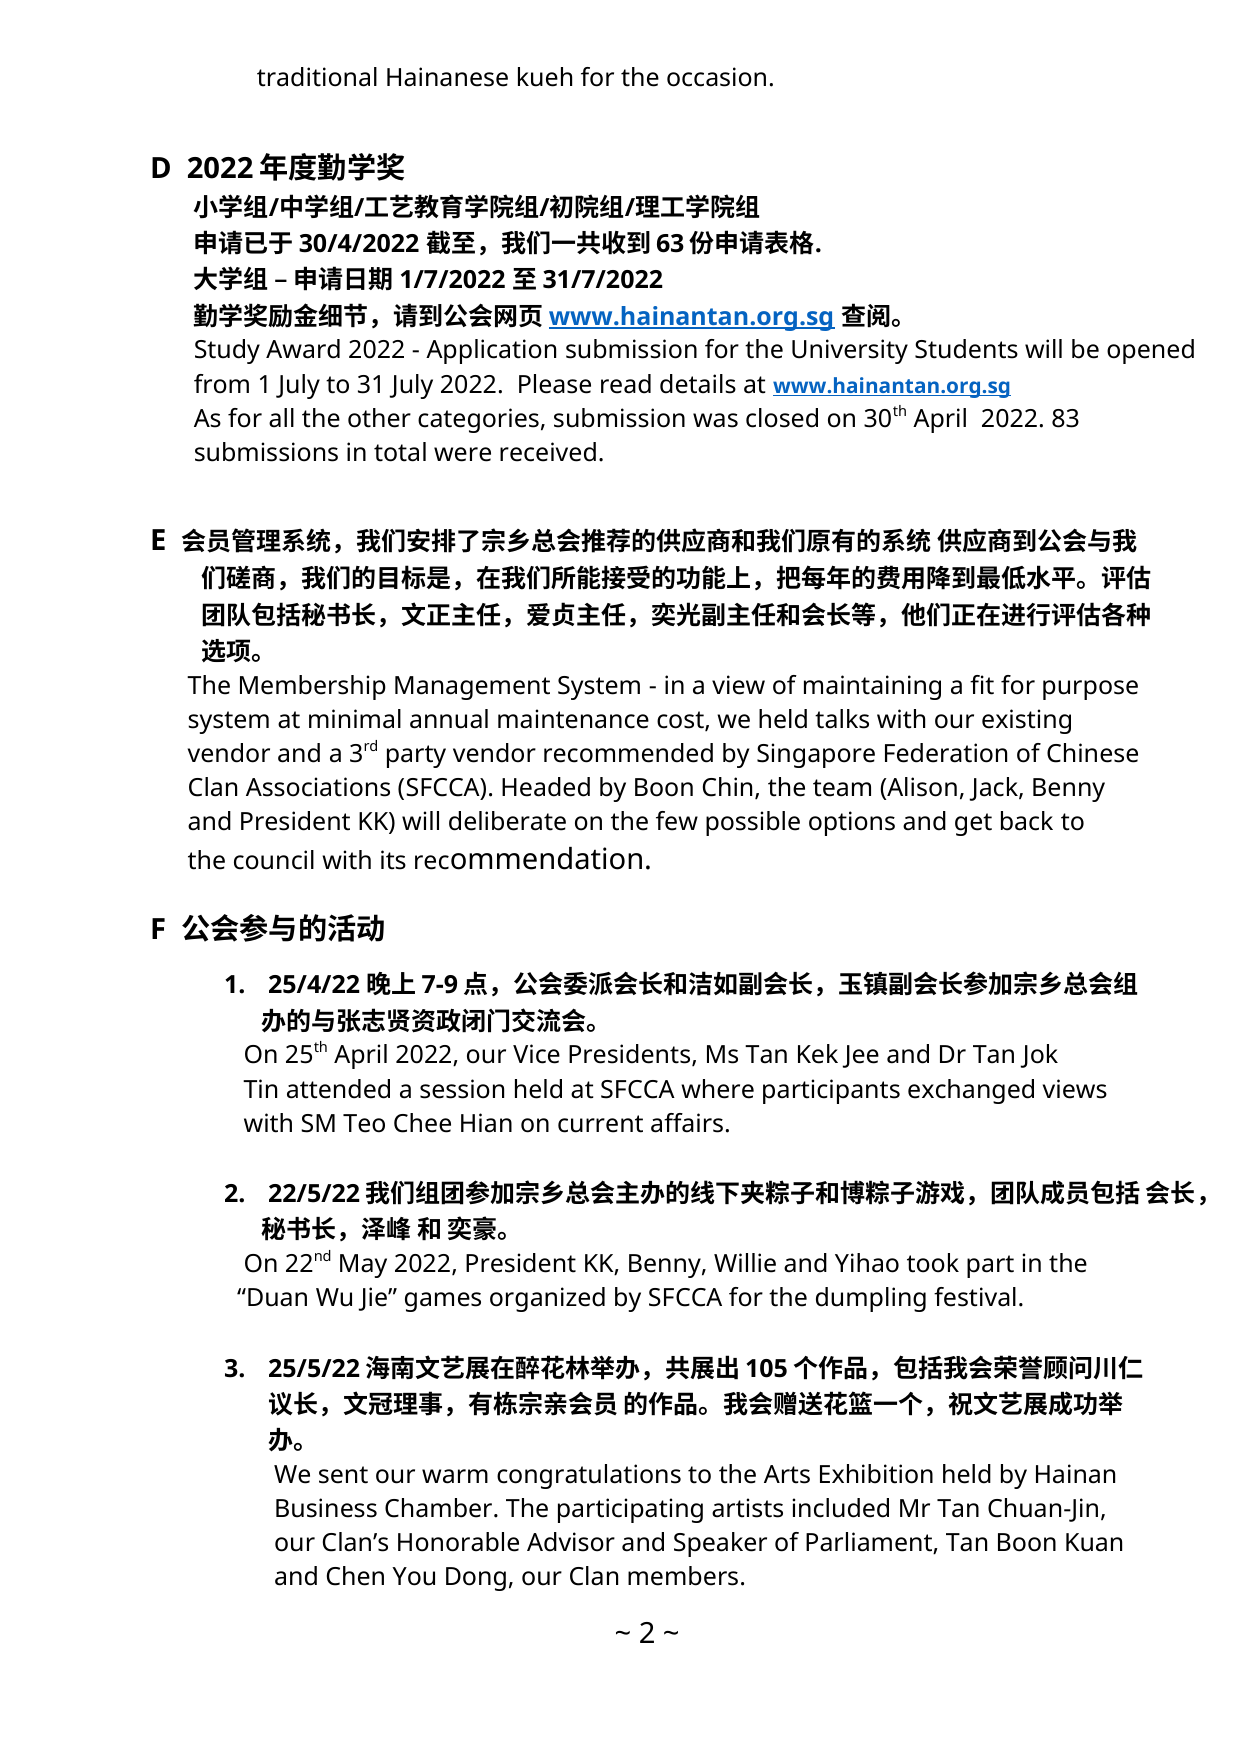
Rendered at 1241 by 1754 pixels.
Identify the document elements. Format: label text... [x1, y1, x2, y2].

text vendor and a 3rd party vendor recommended by Singapore Federation of Chinese [150, 736, 1216, 770]
list with SM Teo Chee Hian on current affairs. [224, 1105, 1216, 1139]
text As for all the other categories, submission was closed on 30th April 2022. 83 submissions in total were received. [193, 400, 1216, 468]
list 议长，文冠理事，有栋宗亲会员 的作品。我会赠送花篮一个，祝文艺展成功举 [261, 1384, 1216, 1421]
list On 22nd May 2022, President KK, Benny, Willie and Yihao took part in the [224, 1246, 1216, 1280]
text 选项。 [150, 631, 1216, 668]
list 25/4/22 晚上7-9点，公会委派会长和洁如副会长，玉镇副会长参加宗乡总会组办的与张志贤资政闭门交流会。 [224, 965, 1144, 1037]
text D 2022年度勤学奖 [150, 145, 1144, 187]
text 们磋商，我们的目标是，在我们所能接受的功能上，把每年的费用降到最低水平。评估 [150, 559, 1216, 595]
text and President KK) will deliberate on the few possible options and get back to [150, 804, 1216, 838]
list and Chen You Dong, our Clan members. [224, 1559, 1216, 1593]
text 大学组 – 申请日期 1/7/2022 至31/7/2022 [193, 260, 1144, 296]
text F 公会参与的活动 [150, 906, 1144, 948]
list On 25th April 2022, our Vice Presidents, Ms Tan Kek Jee and Dr Tan Jok [224, 1037, 1216, 1071]
text 申请已于30/4/2022 截至，我们一共收到63份申请表格. [193, 223, 1144, 260]
text traditional Hainanese kueh for the occasion. [194, 60, 1216, 94]
list Tin attended a session held at SFCCA where participants exchanged views [224, 1071, 1216, 1105]
list Business Chamber. The participating artists included Mr Tan Chuan-Jin, [224, 1491, 1216, 1525]
text 小学组/中学组/工艺教育学院组/初院组/理工学院组 [193, 187, 1144, 223]
text the council with its recommendation. [150, 838, 1216, 878]
text 勤学奖励金细节，请到公会网页www.hainantan.org.sg 查阅。 [193, 296, 1144, 332]
list 办。 [261, 1421, 1216, 1457]
list “Duan Wu Jie” games organized by SFCCA for the dumpling festival. [224, 1280, 1216, 1314]
text system at minimal annual maintenance cost, we held talks with our existing [150, 702, 1216, 736]
list our Clan’s Honorable Advisor and Speaker of Parliament, Tan Boon Kuan [224, 1525, 1216, 1559]
text E 会员管理系统，我们安排了宗乡总会推荐的供应商和我们原有的系统 供应商到公会与我 [150, 519, 1216, 559]
text The Membership Management System - in a view of maintaining a fit for purpose [150, 668, 1216, 702]
list We sent our warm congratulations to the Arts Exhibition held by Hainan [224, 1457, 1216, 1491]
text Clan Associations (SFCCA). Headed by Boon Chin, the team (Alison, Jack, Benny [150, 770, 1216, 804]
text Study Award 2022 - Application submission for the University Students will be opened from 1 July to 31 July 2022. Please read details at www.hainantan.org.sg [193, 332, 1216, 400]
list 22/5/22我们组团参加宗乡总会主办的线下夹粽子和博粽子游戏，团队成员包括 会长，秘书长，泽峰 和 奕豪。 [224, 1173, 1216, 1246]
list 25/5/22海南文艺展在醉花林举办，共展出105个作品，包括我会荣誉顾问川仁 [224, 1348, 1216, 1384]
text 团队包括秘书长，文正主任，爱贞主任，奕光副主任和会长等，他们正在进行评估各种 [150, 595, 1216, 631]
